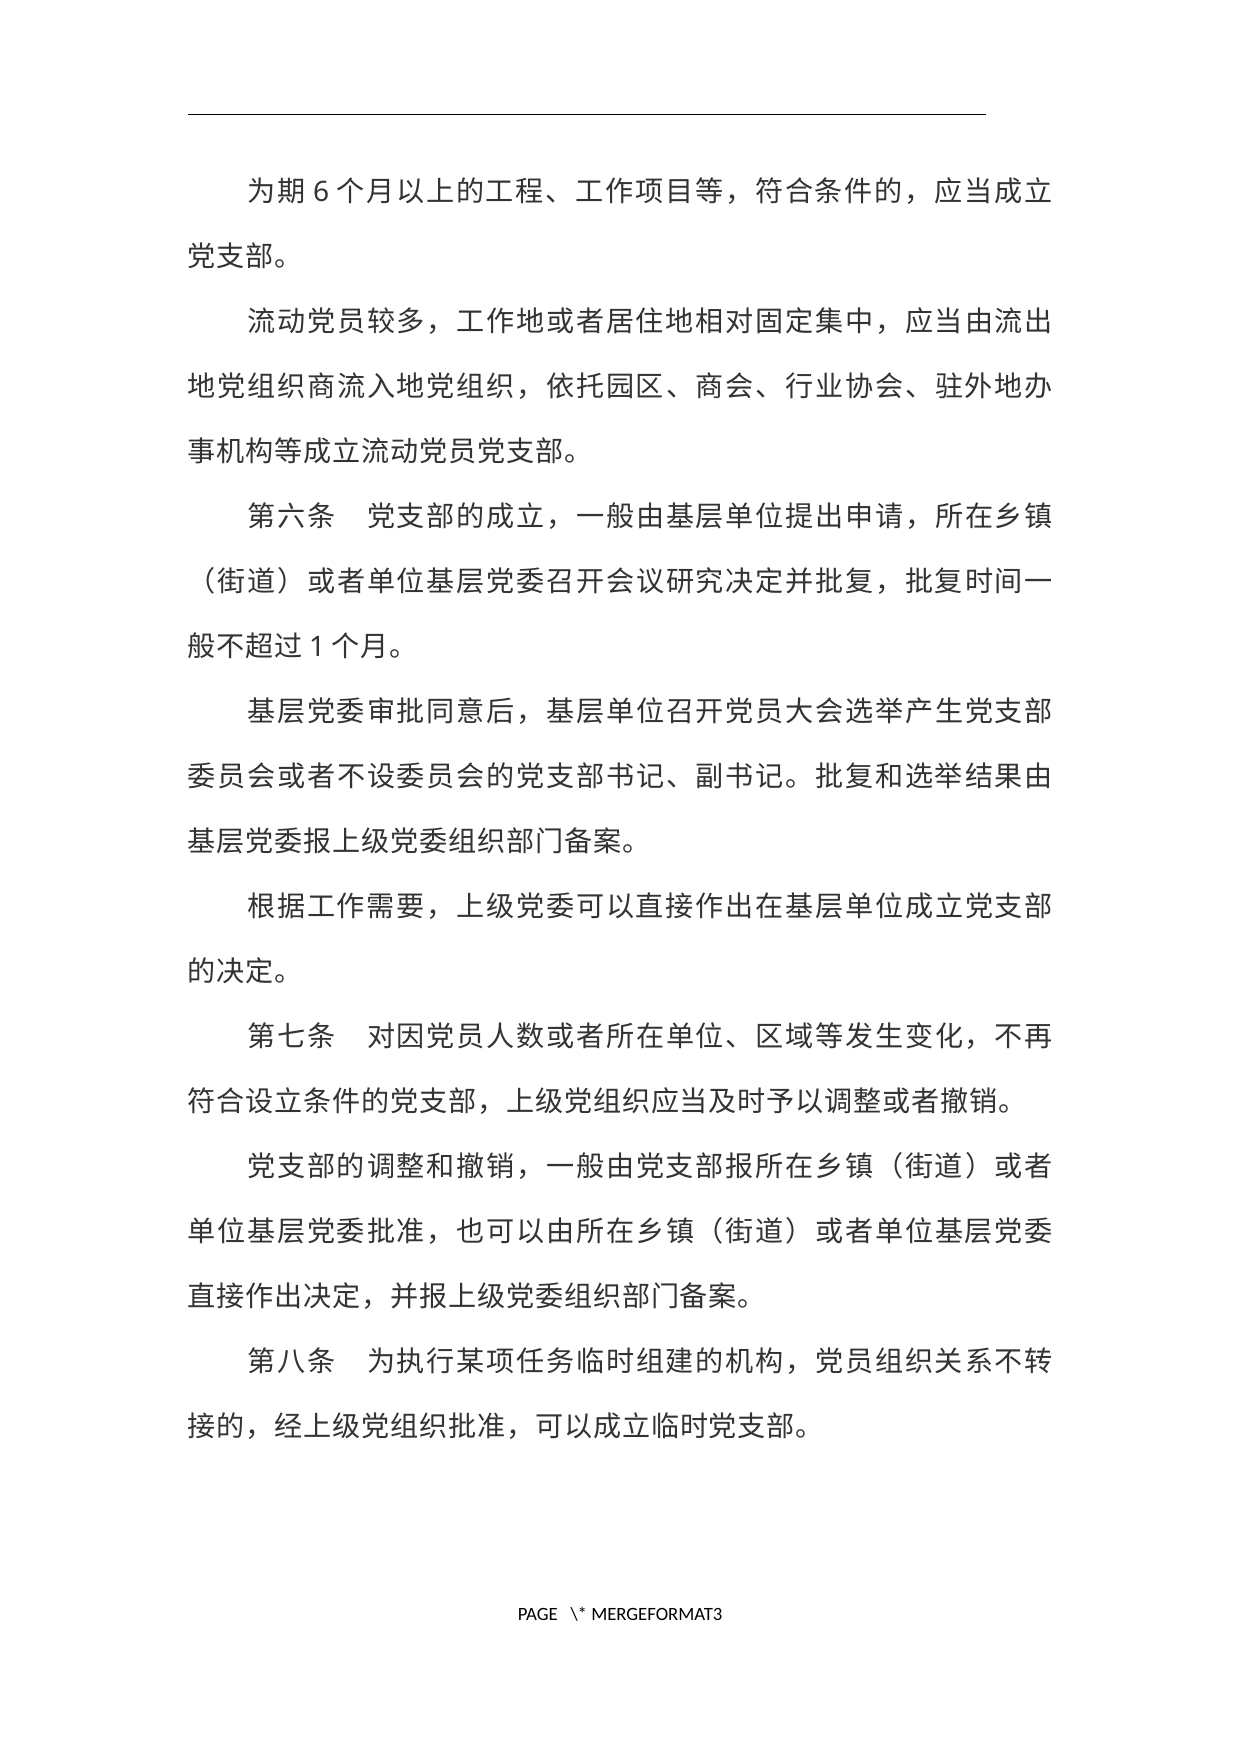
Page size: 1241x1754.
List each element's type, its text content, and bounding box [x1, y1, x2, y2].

text 第七条 对因党员人数或者所在单位、区域等发生变化，不再符合设立条件的党支部，上级党组织应当及时予以调整或者撤销。 [187, 1002, 1053, 1132]
text 第八条 为执行某项任务临时组建的机构，党员组织关系不转接的，经上级党组织批准，可以成立临时党支部。 [187, 1327, 1053, 1457]
text 流动党员较多，工作地或者居住地相对固定集中，应当由流出地党组织商流入地党组织，依托园区、商会、行业协会、驻外地办事机构等成立流动党员党支部。 [187, 287, 1053, 482]
text 第六条 党支部的成立，一般由基层单位提出申请，所在乡镇（街道）或者单位基层党委召开会议研究决定并批复，批复时间一般不超过1个月。 [187, 482, 1053, 677]
text 根据工作需要，上级党委可以直接作出在基层单位成立党支部的决定。 [187, 872, 1053, 1002]
text 基层党委审批同意后，基层单位召开党员大会选举产生党支部委员会或者不设委员会的党支部书记、副书记。批复和选举结果由基层党委报上级党委组织部门备案。 [187, 677, 1053, 872]
text 党支部的调整和撤销，一般由党支部报所在乡镇（街道）或者单位基层党委批准，也可以由所在乡镇（街道）或者单位基层党委直接作出决定，并报上级党委组织部门备案。 [187, 1132, 1053, 1327]
text 为期6个月以上的工程、工作项目等，符合条件的，应当成立党支部。 [187, 157, 1053, 287]
